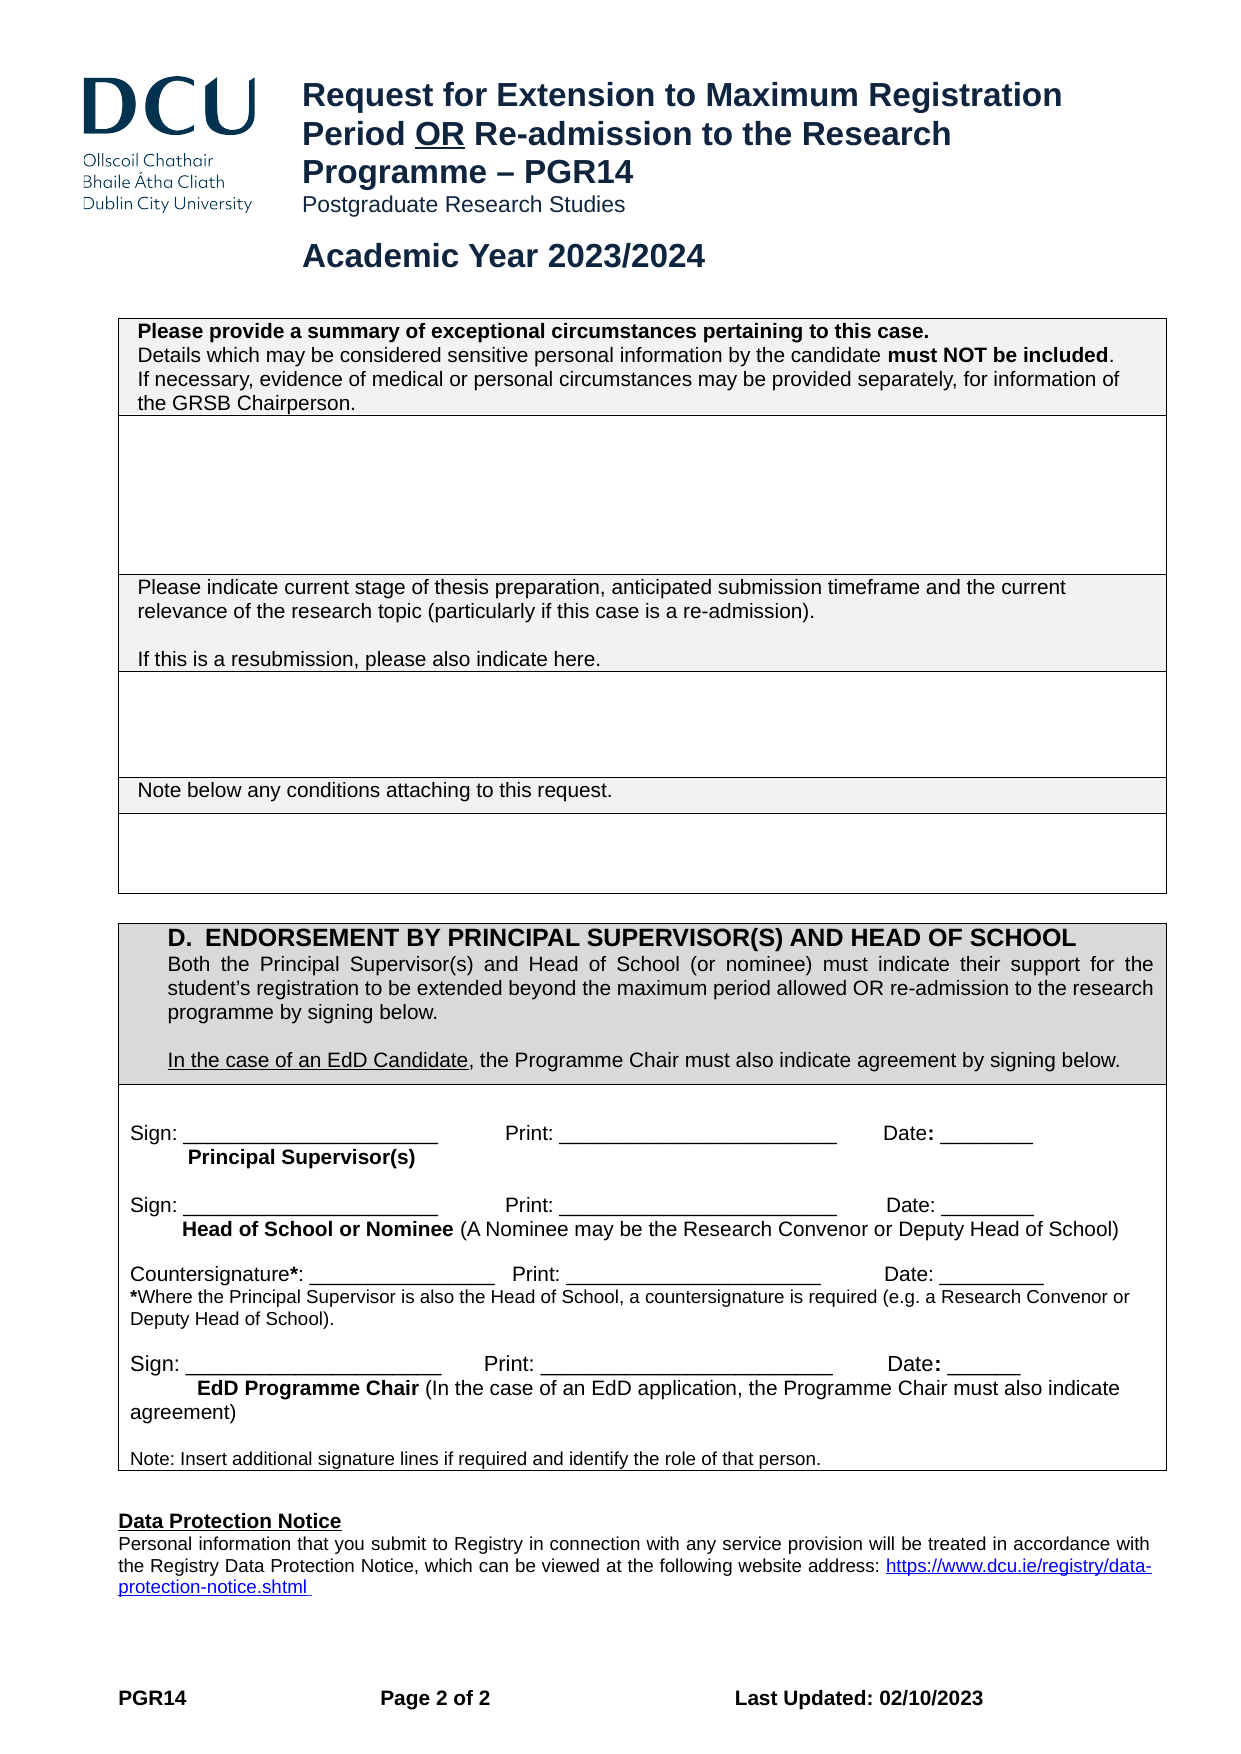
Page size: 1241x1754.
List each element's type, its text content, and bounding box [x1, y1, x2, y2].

table_cell [119, 416, 1166, 574]
text Personal information that you submit to Registry in connection with any service provision will be treated in accordance with the Registry Data Protection Notice, which can be viewed at the following website address: https://www.dcu.ie/registry/data-protection-notice.shtml [118, 1533, 1152, 1598]
table_header ENDORSEMENT BY PRINCIPAL SUPERVISOR(S) AND HEAD OF SCHOOL Both the Principal Supervisor(s) and Head of School (or nominee) must indicate their support for the student’s registration to be extended beyond the maximum period allowed OR re-admission to the research programme by signing below. In the case of an EdD Candidate, the Programme Chair must also indicate agreement by signing below. [119, 924, 1166, 1084]
text Data Protection Notice [118, 1509, 1152, 1533]
table_cell [119, 814, 1166, 893]
table_cell Please provide a summary of exceptional circumstances pertaining to this case. Details which may be considered sensitive personal information by the candidate must NOT be included. If necessary, evidence of medical or personal circumstances may be provided separately, for information of the GRSB Chairperson. [119, 319, 1166, 414]
table_cell [119, 672, 1166, 777]
table_cell Sign: ______________________ Print: ________________________ Date: ________ Principal Supervisor(s) Sign: ______________________ Print: ________________________ Date: ________ Head of School or Nominee (A Nominee may be the Research Convenor or Deputy Head of School) Countersignature*: ________________ Print: ______________________ Date: _________ *Where the Principal Supervisor is also the Head of School, a countersignature is required (e.g. a Research Convenor or Deputy Head of School). Sign: _____________________ Print: ________________________ Date: ______ EdD Programme Chair (In the case of an EdD application, the Programme Chair must also indicate agreement) Note: Insert additional signature lines if required and identify the role of that person. [119, 1085, 1166, 1469]
table_cell Please indicate current stage of thesis preparation, anticipated submission timeframe and the current relevance of the research topic (particularly if this case is a re-admission). If this is a resubmission, please also indicate here. [119, 575, 1166, 671]
picture [83, 76, 255, 213]
table_cell Note below any conditions attaching to this request. [119, 778, 1166, 812]
